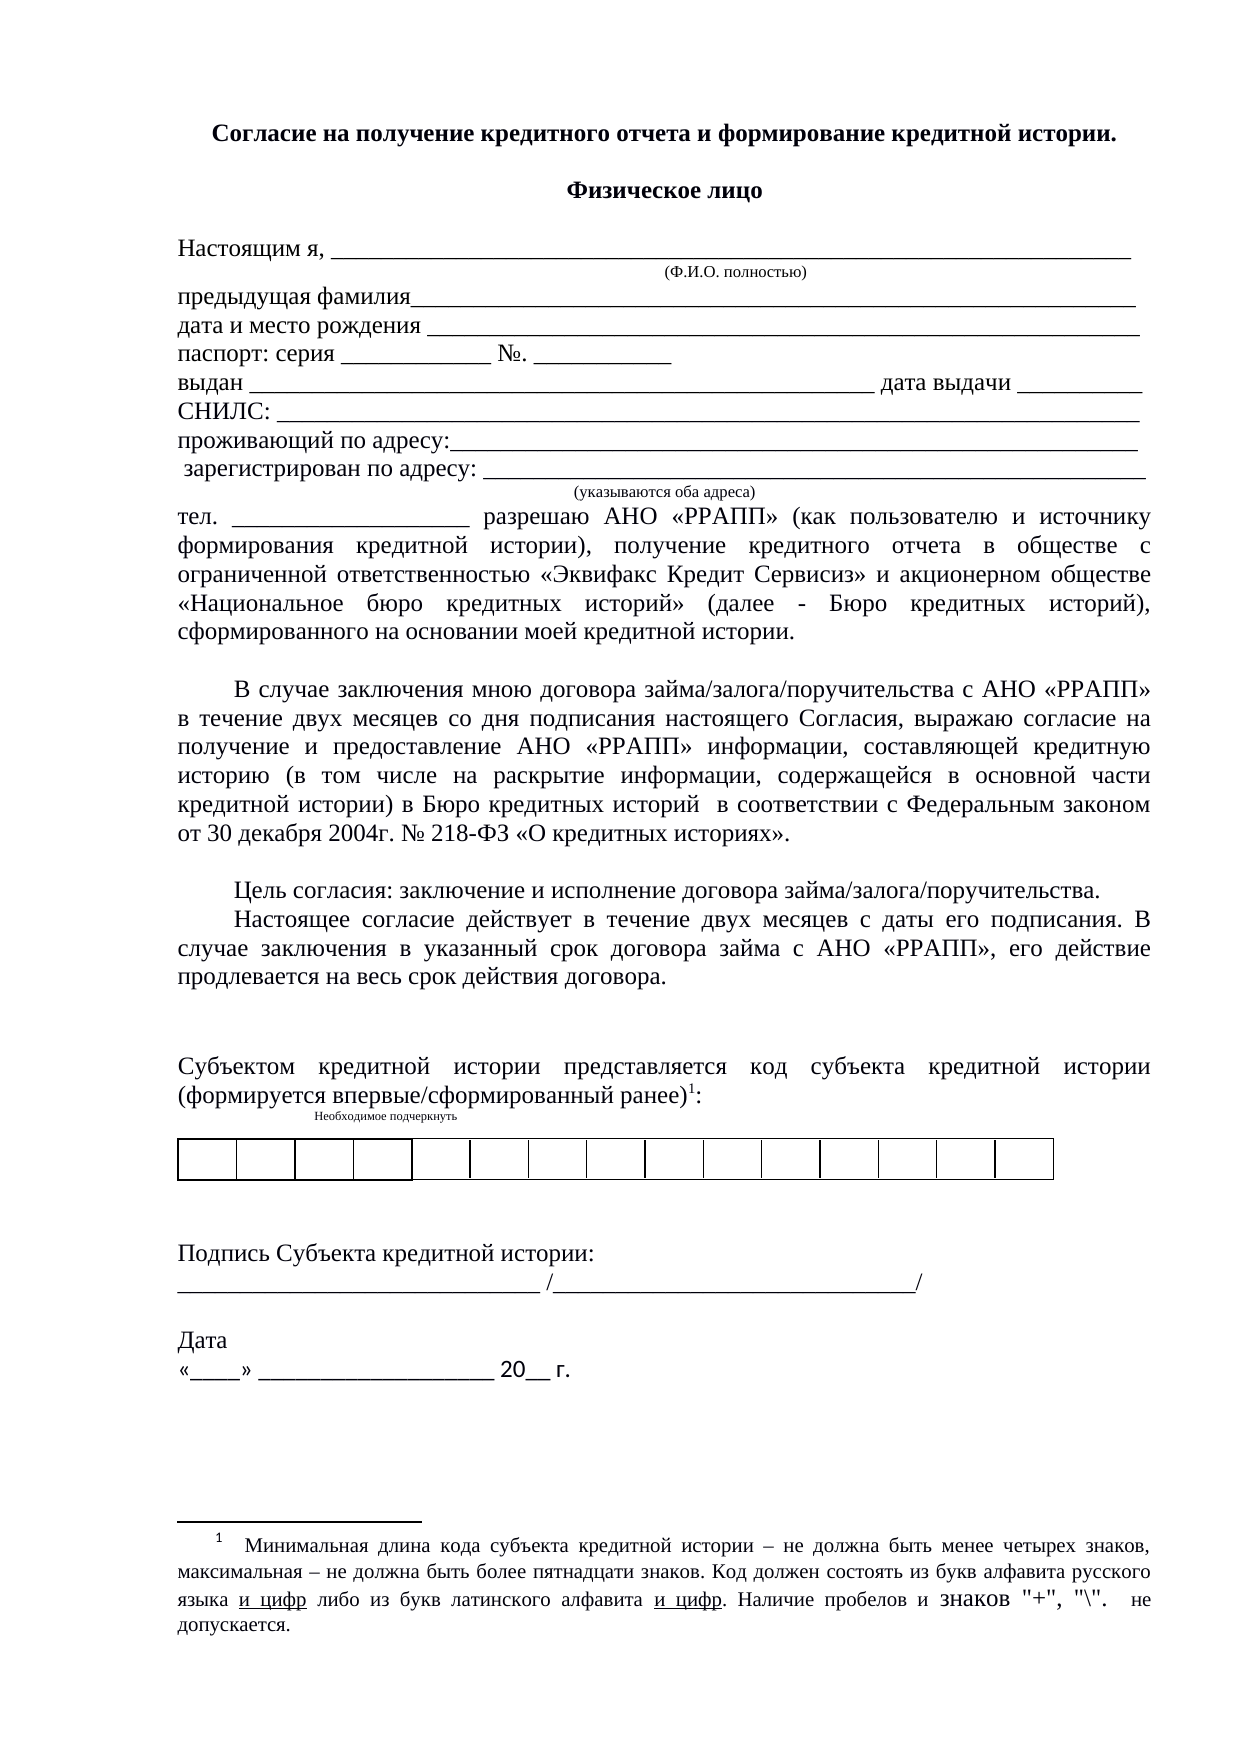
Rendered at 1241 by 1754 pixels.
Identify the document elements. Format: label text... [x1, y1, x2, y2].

text В случае заключения мною договора займа/залога/поручительства с АНО «РРАПП» в течение двух месяцев со дня подписания настоящего Согласия, выражаю согласие на получение и предоставление АНО «РРАПП» информации, составляющей кредитную историю (в том числе на раскрытие информации, содержащейся в основной части кредитной истории) в Бюро кредитных историй в соответствии с Федеральным законом от 30 декабря 2004г. № 218-ФЗ «О кредитных историях». [177, 674, 1152, 846]
text (Ф.И.О. полностью) [251, 262, 1152, 281]
table_header [995, 1139, 1053, 1179]
text предыдущая фамилия__________________________________________________________ [177, 281, 1152, 310]
table_header [237, 1140, 294, 1179]
text Подпись Субъекта кредитной истории: [177, 1238, 1152, 1267]
text _____________________________ /_____________________________/ [177, 1267, 1152, 1296]
text тел. ___________________ разрешаю АНО «РРАПП» (как пользователю и источнику формирования кредитной истории), получение кредитного отчета в обществе с ограниченной ответственностью «Эквифакс Кредит Сервисиз» и акционерном обществе «Национальное бюро кредитных историй» (далее - Бюро кредитных историй), сформированного на основании моей кредитной истории. [177, 501, 1152, 645]
text Физическое лицо [177, 176, 1152, 204]
text Согласие на получение кредитного отчета и формирование кредитной истории. [177, 118, 1152, 147]
text Необходимое подчеркнуть [178, 1109, 1152, 1123]
table_header [645, 1139, 703, 1179]
table_header [179, 1140, 236, 1179]
text выдан __________________________________________________ дата выдачи __________ [177, 367, 1152, 396]
text Настоящим я, ________________________________________________________________ [177, 233, 1152, 262]
table_header [820, 1139, 878, 1179]
table_header [528, 1139, 587, 1179]
table_header [937, 1139, 995, 1179]
table_header [296, 1140, 353, 1179]
text дата и место рождения _________________________________________________________ [177, 310, 1152, 338]
table_header [354, 1140, 411, 1179]
table_header [703, 1139, 762, 1179]
text Субъектом кредитной истории представляется код субъекта кредитной истории (формируется впервые/сформированный ранее): [178, 1051, 1152, 1108]
table_header [878, 1139, 937, 1179]
text «____» ___________________ 20__ г. [177, 1353, 1152, 1384]
text Настоящее согласие действует в течение двух месяцев с даты его подписания. В случае заключения в указанный срок договора займа с АНО «РРАПП», его действие продлевается на весь срок действия договора. [177, 904, 1152, 990]
table_header [587, 1139, 645, 1179]
text паспорт: серия ____________ №. ___________ [177, 338, 1152, 367]
text Дата [177, 1325, 1152, 1353]
text проживающий по адресу:_______________________________________________________ [177, 425, 1152, 453]
text Цель согласия: заключение и исполнение договора займа/залога/поручительства. [177, 875, 1152, 904]
table_header [413, 1139, 470, 1179]
table_header [470, 1139, 528, 1179]
text зарегистрирован по адресу: _____________________________________________________ (указываются оба адреса) [177, 453, 1152, 501]
table_header [762, 1139, 820, 1179]
text СНИЛС: _____________________________________________________________________ [177, 396, 1152, 425]
